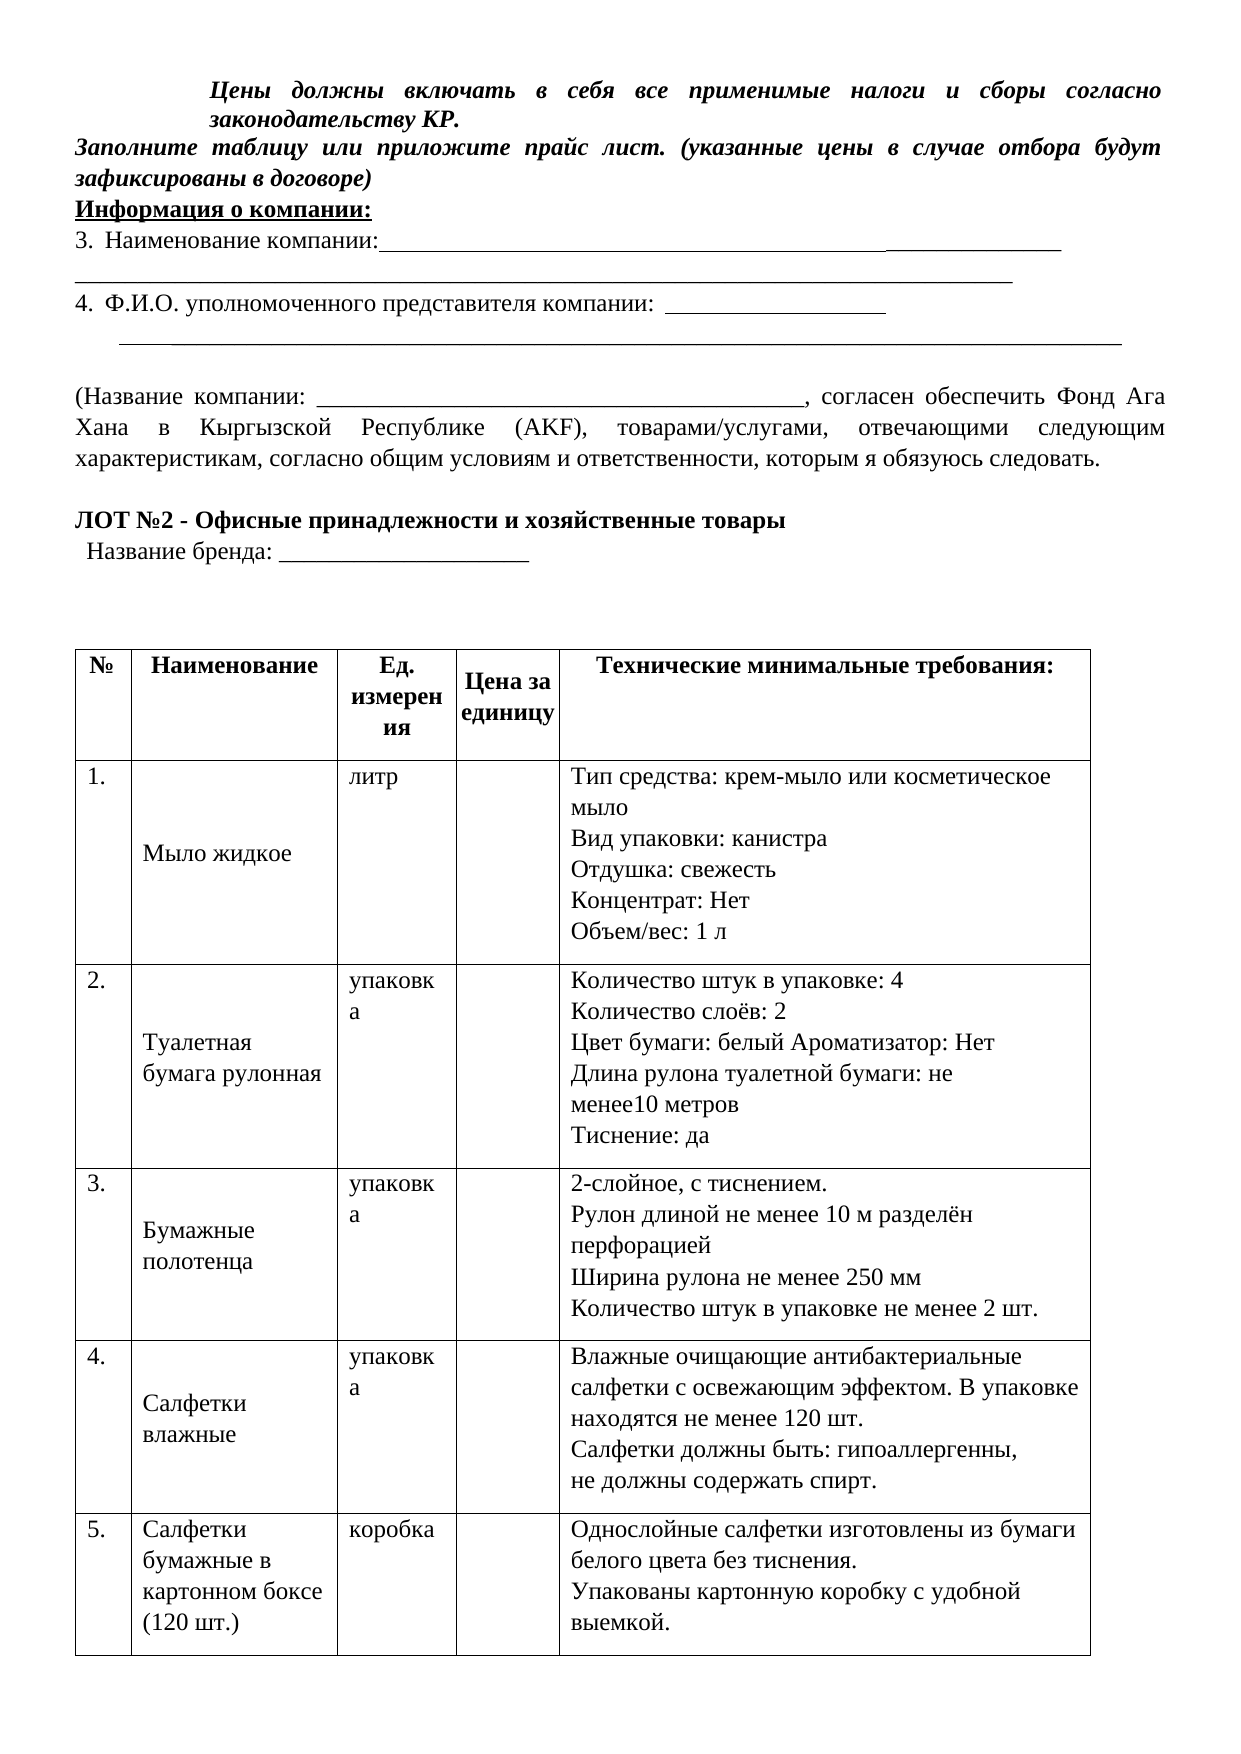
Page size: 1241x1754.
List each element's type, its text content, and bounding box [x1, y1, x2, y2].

table_cell [457, 761, 559, 964]
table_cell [560, 1514, 1090, 1654]
table_cell [457, 1169, 559, 1340]
table_cell [457, 1341, 559, 1513]
table_cell Туалетная бумага рулонная [132, 965, 337, 1167]
text Заполните таблицу или приложите прайс лист. (указанные цены в случае отбора будут зафиксированы в договоре) [75, 132, 1165, 192]
table_header № [76, 650, 131, 760]
text ЛОТ №2 - Офисные принадлежности и хозяйственные товары [75, 505, 1165, 534]
table_cell упаковка [338, 1169, 456, 1340]
table_header Название бренда: ____________________ [75, 534, 1109, 567]
list Наименование компании: ______________ [75, 226, 1165, 254]
table_cell упаковка [338, 1341, 456, 1513]
table_cell упаковка [338, 965, 456, 1167]
table_header Технические минимальные требования: [560, 650, 1090, 760]
table_cell Тип средства: крем-мыло или косметическое мыло Вид упаковки: канистра Отдушка: свежесть Концентрат: Нет Объем/вес: 1 л [560, 761, 1090, 964]
table_header Цена за единицу [457, 650, 559, 760]
table_cell [76, 965, 131, 1167]
table_cell [76, 761, 131, 964]
table_cell 2-слойное, с тиснением. Рулон длиной не менее 10 м разделён перфорацией Ширина рулона не менее 250 мм Количество штук в упаковке не менее 2 шт. [560, 1169, 1090, 1340]
table_cell [457, 965, 559, 1167]
table_cell [457, 1514, 559, 1654]
table_cell литр [338, 761, 456, 964]
text Цены должны включать в себя все применимые налоги и сборы согласно законодательству КР. [209, 75, 1165, 132]
text ___________________________________________________________________________ [75, 257, 1165, 285]
table_cell [76, 1514, 131, 1654]
table_cell Бумажные полотенца [132, 1169, 337, 1340]
table_cell коробка [338, 1514, 456, 1654]
table_cell [76, 1169, 131, 1340]
text Информация о компании: [75, 194, 1165, 223]
text (Название компании: _______________________________________, согласен обеспечить Фонд Ага Хана в Кыргызской Республике (AKF), товарами/услугами, отвечающими следующим характеристикам, согласно общим условиям и ответственности, которым я обязуюсь следовать. [75, 381, 1165, 472]
table_cell [76, 1341, 131, 1513]
table_cell Влажные очищающие антибактериальные салфетки с освежающим эффектом. В упаковке находятся не менее 120 шт. Салфетки должны быть: гипоаллергенны, не должны содержать спирт. [560, 1341, 1090, 1513]
table_cell Мыло жидкое [132, 761, 337, 964]
table_cell Количество штук в упаковке: 4 Количество слоёв: 2 Цвет бумаги: белый Ароматизатор: Нет Длина рулона туалетной бумаги: не менее10 метров Тиснение: да [560, 965, 1090, 1167]
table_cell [132, 1514, 337, 1654]
list Ф.И.О. уполномоченного представителя компании: ____________________________________________________________________________ [75, 288, 1165, 347]
table_cell Салфетки влажные [132, 1341, 337, 1513]
table_header Ед. измерения [338, 650, 456, 760]
table_header Наименование [132, 650, 337, 760]
